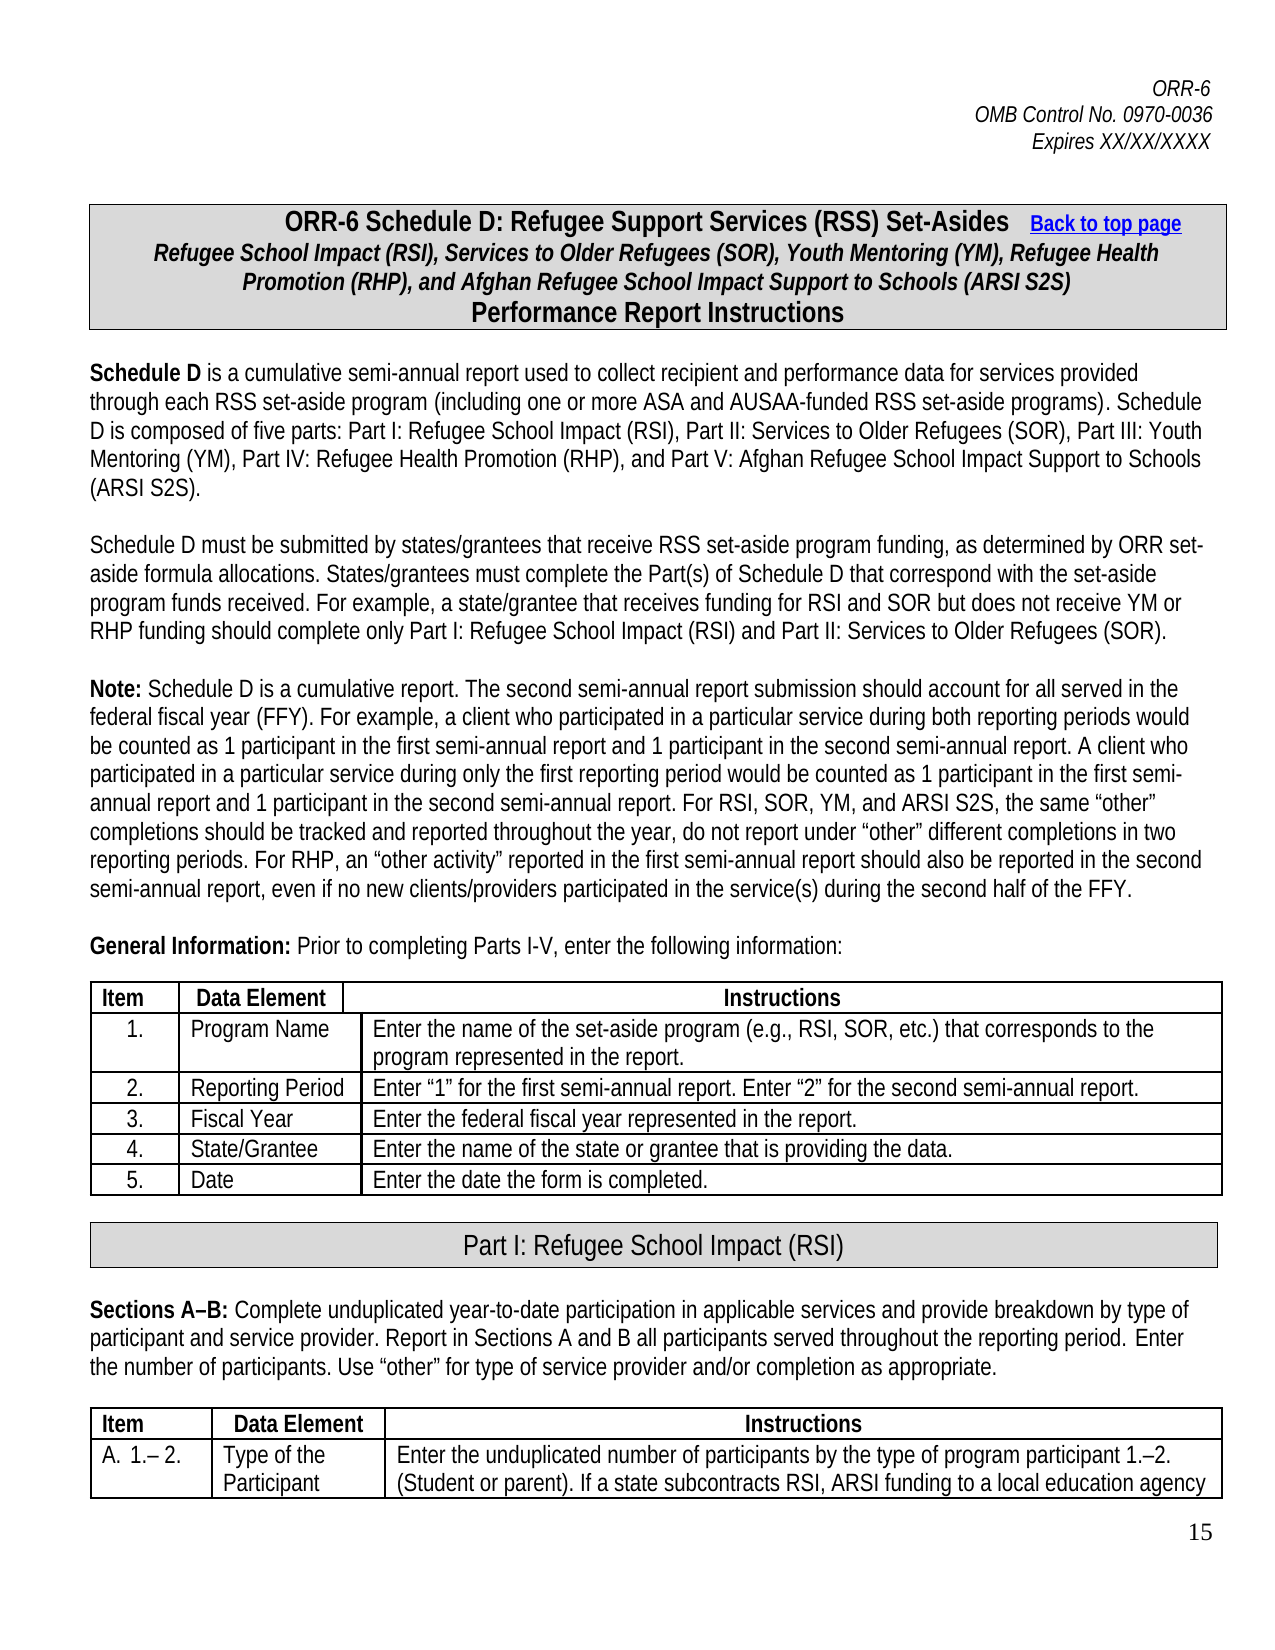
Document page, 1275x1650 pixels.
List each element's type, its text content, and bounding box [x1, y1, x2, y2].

text Schedule D must be submitted by states/grantees that receive RSS set-aside program funding, as determined by ORR set-aside formula allocations. States/grantees must complete the Part(s) of Schedule D that correspond with the set-aside program funds received. For example, a state/grantee that receives funding for RSI and SOR but does not receive YM or RHP funding should complete only Part I: Refugee School Impact (RSI) and Part II: Services to Older Refugees (SOR). [89, 530, 1212, 645]
text General Information: Prior to completing Parts I-V, enter the following information: [89, 931, 1212, 960]
text Sections A–B: Complete unduplicated year-to-date participation in applicable services and provide breakdown by type of participant and service provider. Report in Sections A and B all participants served throughout the reporting period. Enter the number of participants. Use “other” for type of service provider and/or completion as appropriate. [89, 1295, 1212, 1381]
table_header Part I: Refugee School Impact (RSI) [91, 1223, 1217, 1267]
table_cell Date [180, 1165, 360, 1194]
table_header Data Element [180, 983, 342, 1012]
table_cell Enter the date the form is completed. [363, 1165, 1221, 1194]
table_cell Reporting Period [180, 1073, 360, 1102]
table_cell State/Grantee [180, 1135, 360, 1163]
table_cell 1. [92, 1014, 178, 1071]
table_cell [213, 1440, 384, 1497]
table_cell Enter the name of the state or grantee that is providing the data. [363, 1135, 1221, 1163]
table_cell Program Name [180, 1014, 360, 1071]
table_cell 1.– 2. [92, 1440, 211, 1497]
table_cell 4. [92, 1135, 178, 1163]
table_cell 5. [92, 1165, 178, 1194]
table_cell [386, 1440, 1221, 1497]
text Schedule D is a cumulative semi-annual report used to collect recipient and performance data for services provided through each RSS set-aside program (including one or more ASA and AUSAA-funded RSS set-aside programs). Schedule D is composed of five parts: Part I: Refugee School Impact (RSI), Part II: Services to Older Refugees (SOR), Part III: Youth Mentoring (YM), Part IV: Refugee Health Promotion (RHP), and Part V: Afghan Refugee School Impact Support to Schools (ARSI S2S). [89, 358, 1212, 502]
table_header Item [92, 983, 178, 1012]
table_cell 3. [92, 1104, 178, 1132]
table_cell Fiscal Year [180, 1104, 360, 1132]
table_cell 2. [92, 1073, 178, 1102]
table_header Instructions [344, 983, 1221, 1012]
table_header Item [92, 1409, 211, 1438]
table_cell Enter the federal fiscal year represented in the report. [363, 1104, 1221, 1132]
table_cell Enter “1” for the first semi-annual report. Enter “2” for the second semi-annual report. [363, 1073, 1221, 1102]
table_header Instructions [386, 1409, 1221, 1438]
table_header Data Element [213, 1409, 384, 1438]
text Note: Schedule D is a cumulative report. The second semi-annual report submission should account for all served in the federal fiscal year (FFY). For example, a client who participated in a particular service during both reporting periods would be counted as 1 participant in the first semi-annual report and 1 participant in the second semi-annual report. A client who participated in a particular service during only the first reporting period would be counted as 1 participant in the first semi-annual report and 1 participant in the second semi-annual report. For RSI, SOR, YM, and ARSI S2S, the same “other” completions should be tracked and reported throughout the year, do not report under “other” different completions in two reporting periods. For RHP, an “other activity” reported in the first semi-annual report should also be reported in the second semi-annual report, even if no new clients/providers participated in the service(s) during the second half of the FFY. [89, 673, 1212, 903]
table_cell Enter the name of the set-aside program (e.g., RSI, SOR, etc.) that corresponds to the program represented in the report. [363, 1014, 1221, 1071]
table_header ORR-6 Schedule D: Refugee Support Services (RSS) Set-Asides Back to top page Refugee School Impact (RSI), Services to Older Refugees (SOR), Youth Mentoring (YM), Refugee Health Promotion (RHP), and Afghan Refugee School Impact Support to Schools (ARSI S2S) Performance Report Instructions [90, 205, 1226, 329]
